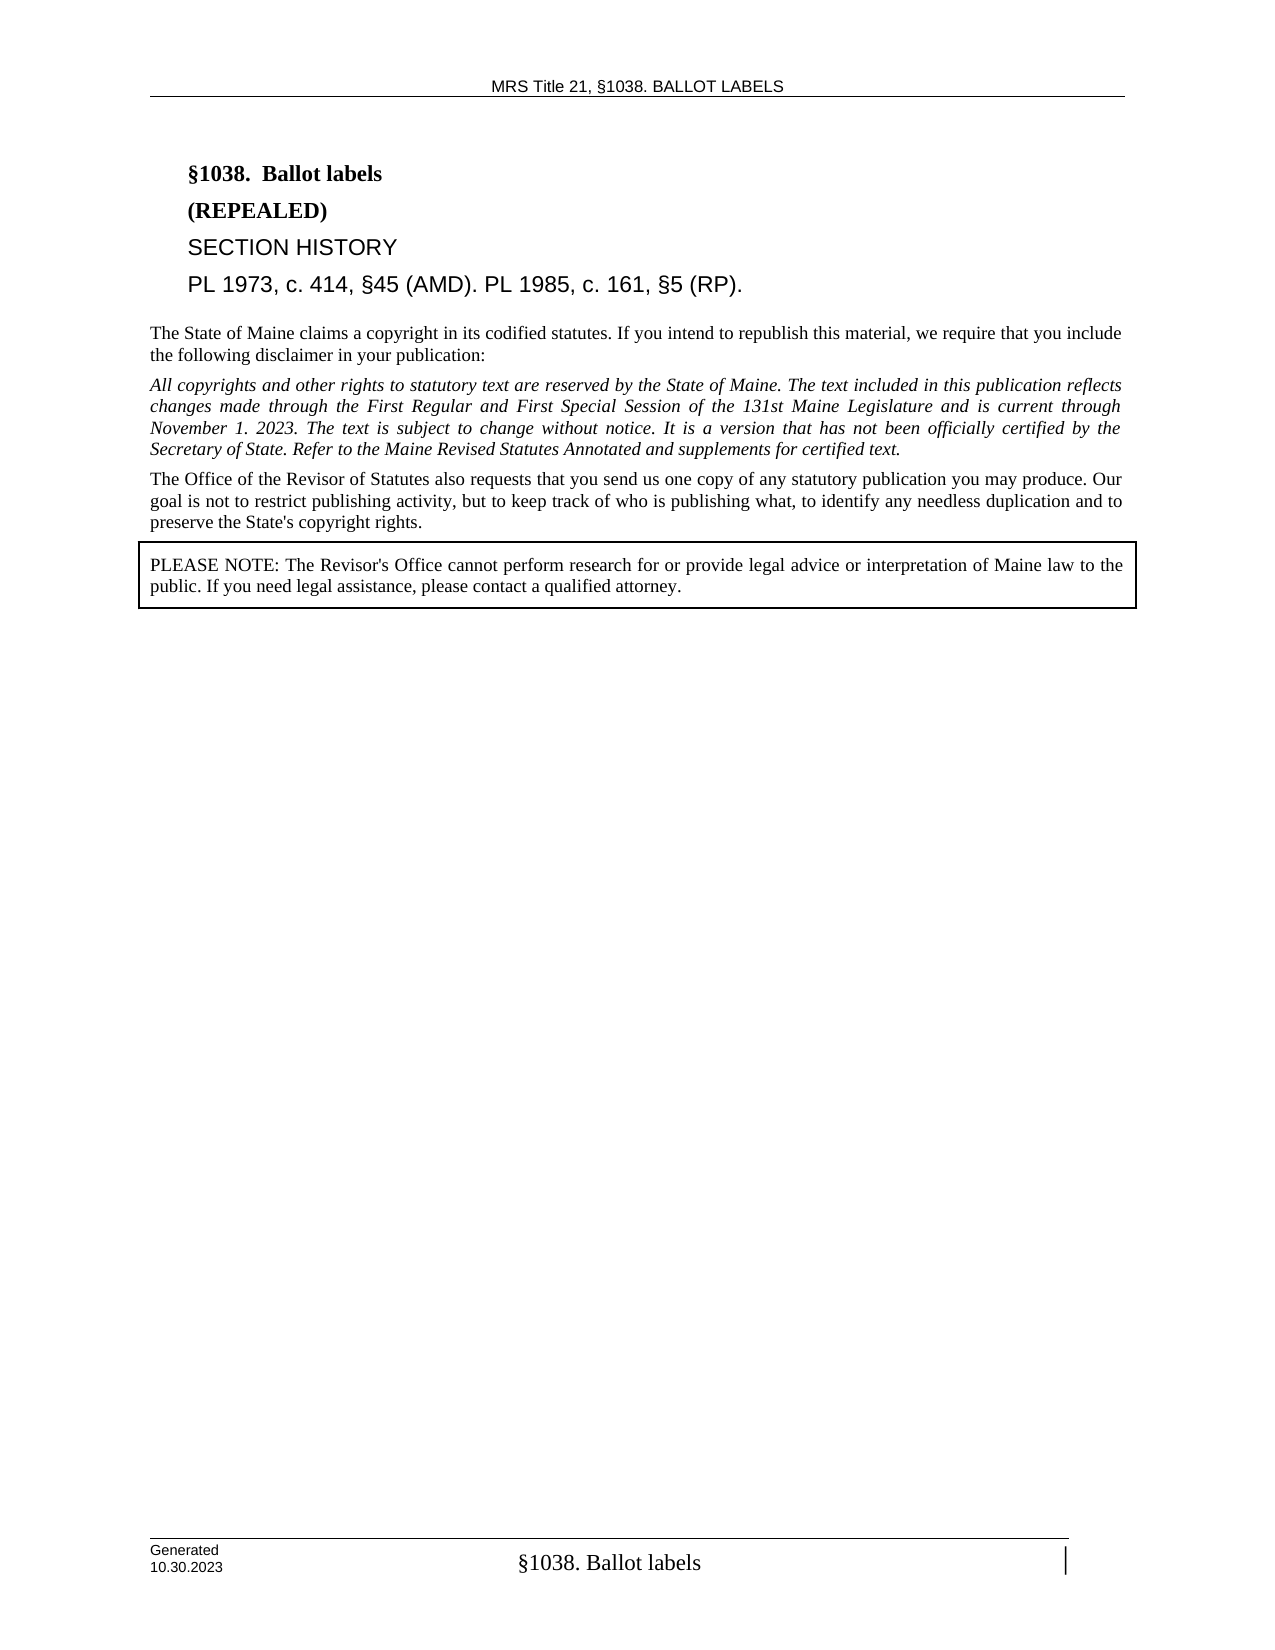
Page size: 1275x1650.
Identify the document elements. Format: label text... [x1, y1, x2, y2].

text SECTION HISTORY [187, 234, 1125, 260]
text PL 1973, c. 414, §45 (AMD). PL 1985, c. 161, §5 (RP). [187, 271, 1125, 297]
text The State of Maine claims a copyright in its codified statutes. If you intend to republish this material, we require that you include the following disclaimer in your publication: [150, 322, 1125, 365]
text All copyrights and other rights to statutory text are reserved by the State of Maine. The text included in this publication reflects changes made through the First Regular and First Special Session of the 131st Maine Legislature and is current through November 1. 2023 . The text is subject to change without notice. It is a version that has not been officially certified by the Secretary of State. Refer to the Maine Revised Statutes Annotated and supplements for certified text. [150, 373, 1125, 460]
text PLEASE NOTE: The Revisor's Office cannot perform research for or provide legal advice or interpretation of Maine law to the public. If you need legal assistance, please contact a qualified attorney. [140, 543, 1135, 607]
text §1038. Ballot labels [187, 160, 1125, 187]
text The Office of the Revisor of Statutes also requests that you send us one copy of any statutory publication you may produce. Our goal is not to restrict publishing activity, but to keep track of who is publishing what, to identify any needless duplication and to preserve the State's copyright rights. [150, 468, 1125, 533]
text (REPEALED) [187, 197, 1125, 223]
